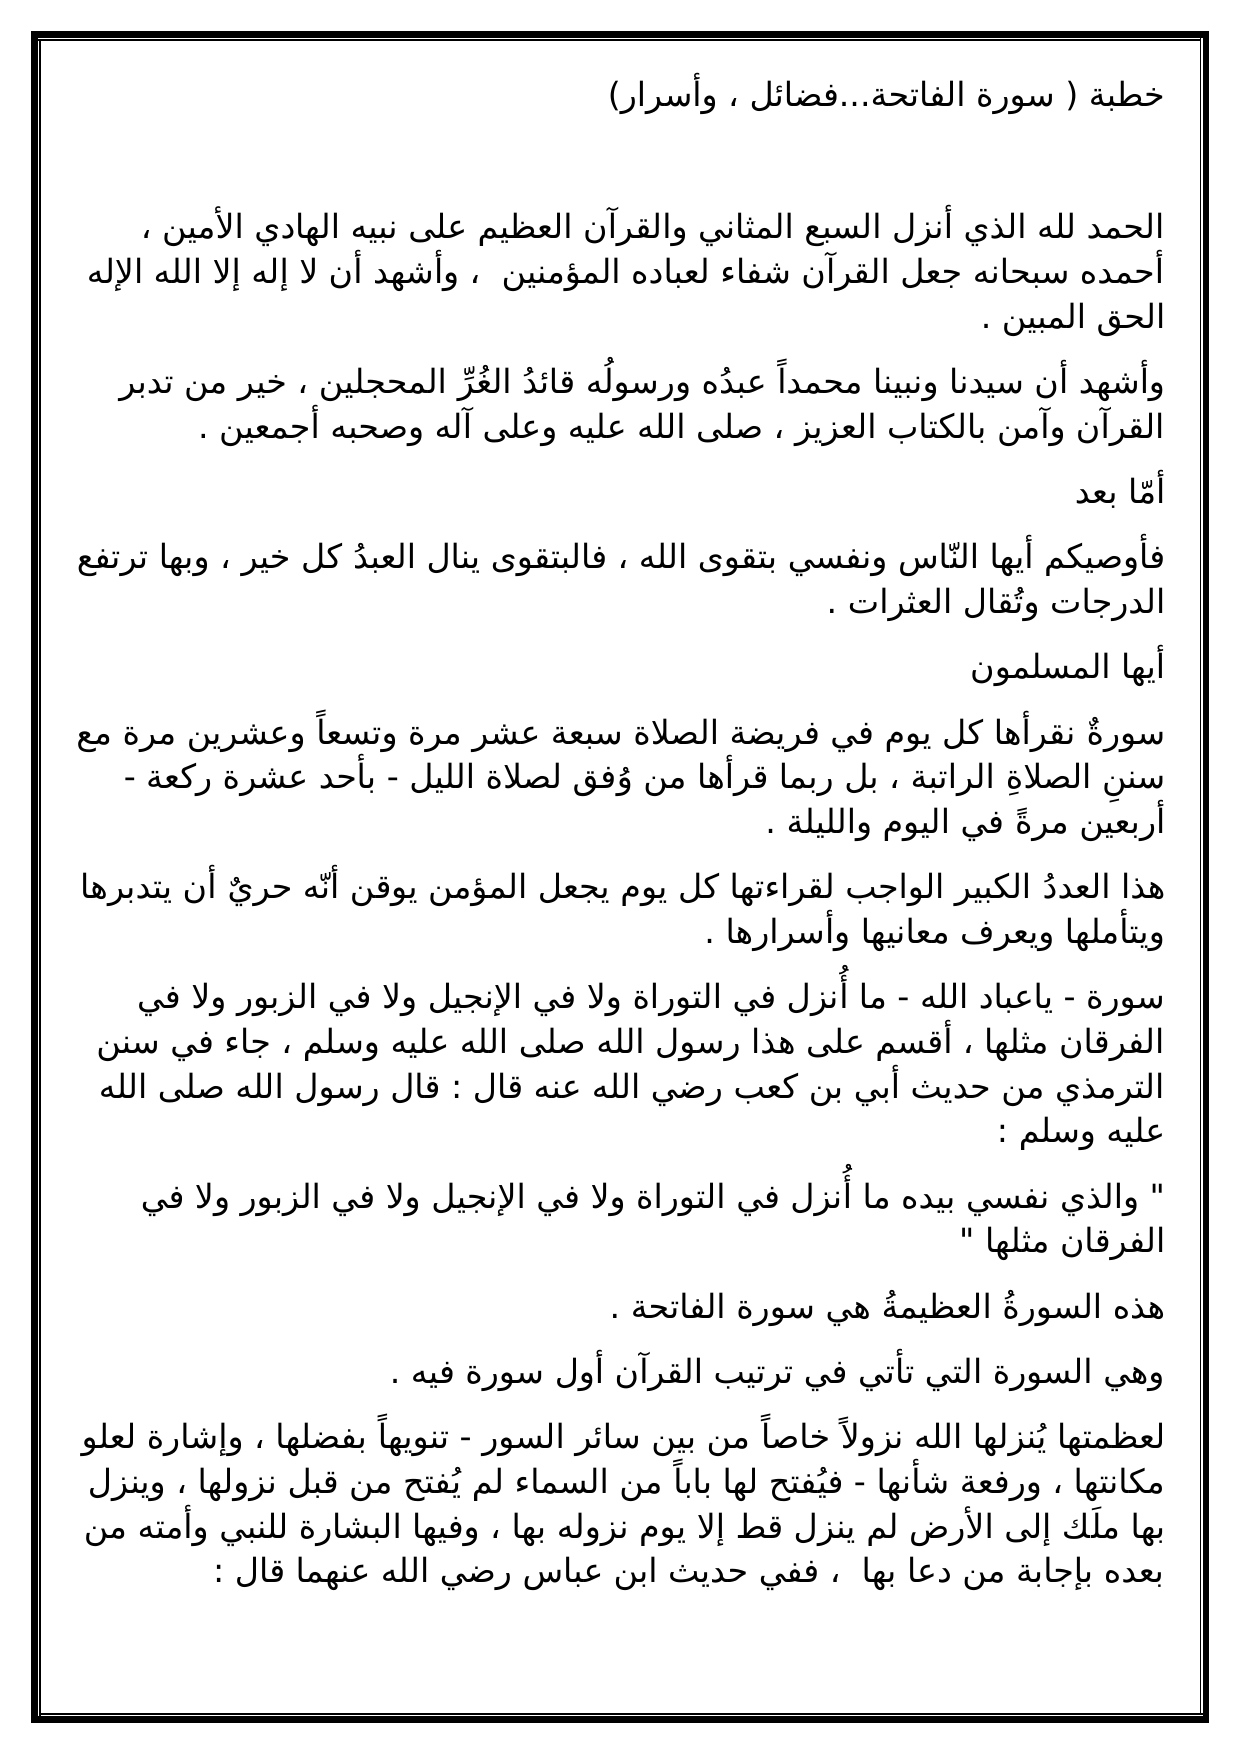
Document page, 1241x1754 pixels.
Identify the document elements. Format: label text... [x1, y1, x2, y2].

text أيها المسلمون [75, 648, 1165, 687]
text سورة - ياعباد الله - ما أُنزل في التوراة ولا في الإنجيل ولا في الزبور ولا في الفرقان مثلها ، أقسم على هذا رسول الله صلى الله عليه وسلم ، جاء في سنن الترمذي من حديث أبي بن كعب رضي الله عنه قال : قال رسول الله صلى الله عليه وسلم : [75, 978, 1165, 1151]
text وهي السورة التي تأتي في ترتيب القرآن أول سورة فيه . [75, 1353, 1165, 1391]
text الحمد لله الذي أنزل السبع المثاني والقرآن العظيم على نبيه الهادي الأمين ، أحمده سبحانه جعل القرآن شفاء لعباده المؤمنين ، وأشهد أن لا إله إلا الله الإله الحق المبين . [75, 208, 1165, 336]
text " والذي نفسي بيده ما أُنزل في التوراة ولا في الإنجيل ولا في الزبور ولا في الفرقان مثلها " [75, 1177, 1165, 1261]
text سورةٌ نقرأها كل يوم في فريضة الصلاة سبعة عشر مرة وتسعاً وعشرين مرة مع سننِ الصلاةِ الراتبة ، بل ربما قرأها من وُفق لصلاة الليل - بأحد عشرة ركعة - أربعين مرةً في اليوم والليلة . [75, 713, 1165, 841]
text فأوصيكم أيها النّاس ونفسي بتقوى الله ، فالبتقوى ينال العبدُ كل خير ، وبها ترتفع الدرجات وتُقال العثرات . [75, 538, 1165, 621]
text هذا العددُ الكبير الواجب لقراءتها كل يوم يجعل المؤمن يوقن أنّه حريٌ أن يتدبرها ويتأملها ويعرف معانيها وأسرارها . [75, 868, 1165, 951]
text وأشهد أن سيدنا ونبينا محمداً عبدُه ورسولُه قائدُ الغُرِّ المحجلين ، خير من تدبر القرآن وآمن بالكتاب العزيز ، صلى الله عليه وعلى آله وصحبه أجمعين . [75, 363, 1165, 446]
text هذه السورةُ العظيمةُ هي سورة الفاتحة . [75, 1287, 1165, 1326]
text خطبة ( سورة الفاتحة...فضائل ، وأسرار) [75, 75, 1165, 114]
text أمّا بعد [75, 473, 1165, 511]
text لعظمتها يُنزلها الله نزولاً خاصاً من بين سائر السور - تنويهاً بفضلها ، وإشارة لعلو مكانتها ، ورفعة شأنها - فيُفتح لها باباً من السماء لم يُفتح من قبل نزولها ، وينزل بها ملَك إلى الأرض لم ينزل قط إلا يوم نزوله بها ، وفيها البشارة للنبي وأمته من بعده بإجابة من دعا بها ، ففي حديث ابن عباس رضي الله عنهما قال : [75, 1418, 1165, 1591]
